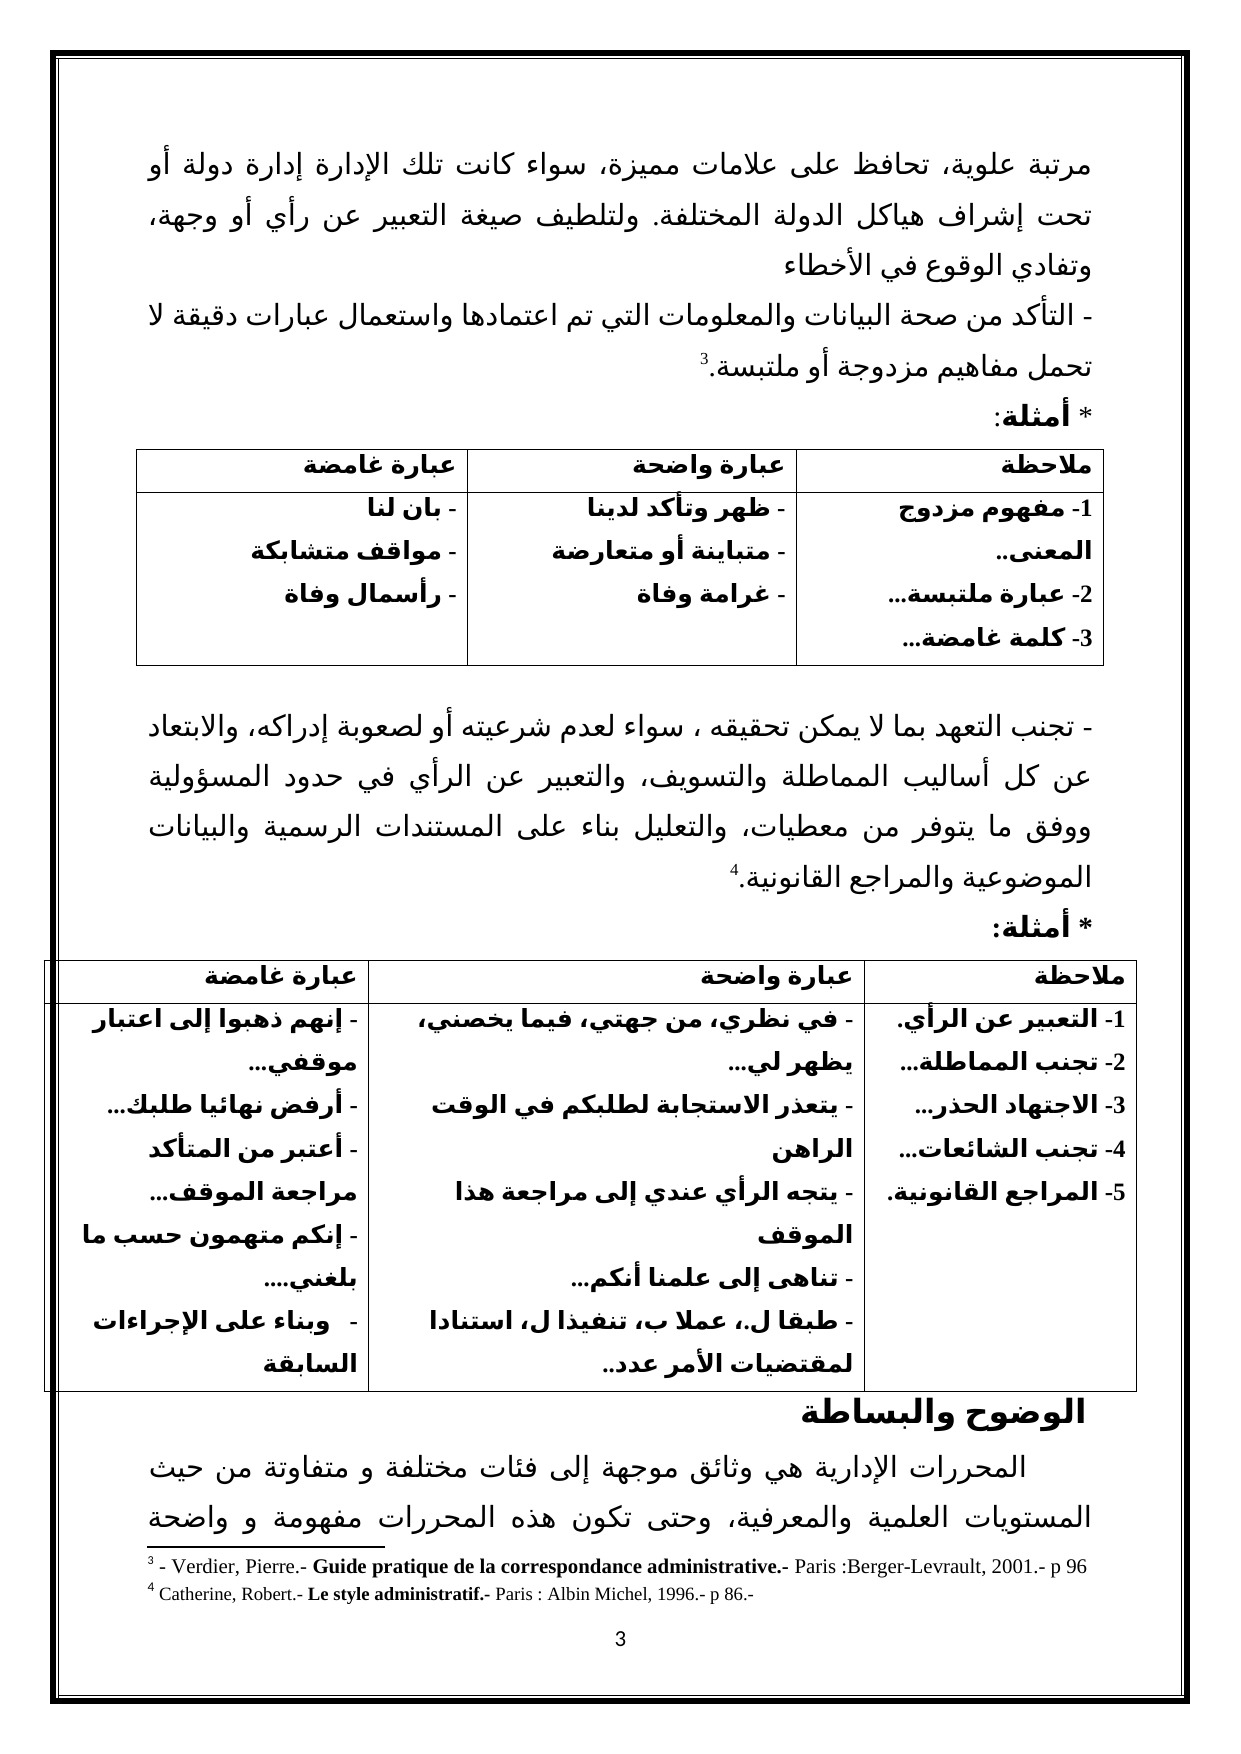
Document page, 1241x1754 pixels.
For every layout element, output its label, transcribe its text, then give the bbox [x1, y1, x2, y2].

table_cell - إنهم ذهبوا إلى اعتبار موقفي... - أرفض نهائيا طلبك... - أعتبر من المتأكد مراجعة الموقف... - إنكم متهمون حسب ما بلغني.... - وبناء على الإجراءات السابقة [59, 1004, 368, 1391]
table_cell 1- التعبير عن الرأي. 2- تجنب المماطلة... 3- الاجتهاد الحذر... 4- تجنب الشائعات... 5- المراجع القانونية. [865, 1004, 1136, 1391]
text - تجنب التعهد بما لا يمكن تحقيقه ، سواء لعدم شرعيته أو لصعوبة إدراكه، والابتعاد عن كل أساليب المماطلة والتسويف، والتعبير عن الرأي في حدود المسؤولية ووفق ما يتوفر من معطيات، والتعليل بناء على المستندات الرسمية والبيانات الموضوعية والمراجع القانونية. [147, 709, 1093, 893]
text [147, 147, 1093, 282]
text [147, 1450, 1093, 1533]
table_cell - بان لنا - مواقف متشابكة - رأسمال وفاة [137, 493, 467, 664]
table_header عبارة واضحة [369, 961, 864, 1003]
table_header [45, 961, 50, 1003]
table_header عبارة واضحة [468, 450, 796, 492]
table_cell - في نظري، من جهتي، فيما يخصني، يظهر لي... - يتعذر الاستجابة لطلبكم في الوقت الراهن - يتجه الرأي عندي إلى مراجعة هذا الموقف - تناهى إلى علمنا أنكم... - طبقا ل.، عملا ب، تنفيذا ل، استنادا لمقتضيات الأمر عدد.. [369, 1004, 864, 1391]
text الوضوح والبساطة [147, 1392, 1093, 1431]
table_header ملاحظة [865, 961, 1136, 1003]
text - التأكد من صحة البيانات والمعلومات التي تم اعتمادها واستعمال عبارات دقيقة لا تحمل مفاهيم مزدوجة أو ملتبسة. [147, 298, 1093, 382]
table_header عبارة غامضة [137, 450, 467, 492]
table_cell - ظهر وتأكد لدينا - متباينة أو متعارضة - غرامة وفاة [468, 493, 796, 664]
table_cell 1- مفهوم مزدوج المعنى.. 2- عبارة ملتبسة... 3- كلمة غامضة... [797, 493, 1103, 664]
text * أمثلة: [147, 910, 1093, 943]
text * أمثلة: [147, 399, 1093, 433]
table_header عبارة غامضة [59, 961, 368, 1003]
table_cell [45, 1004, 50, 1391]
table_header ملاحظة [797, 450, 1103, 492]
